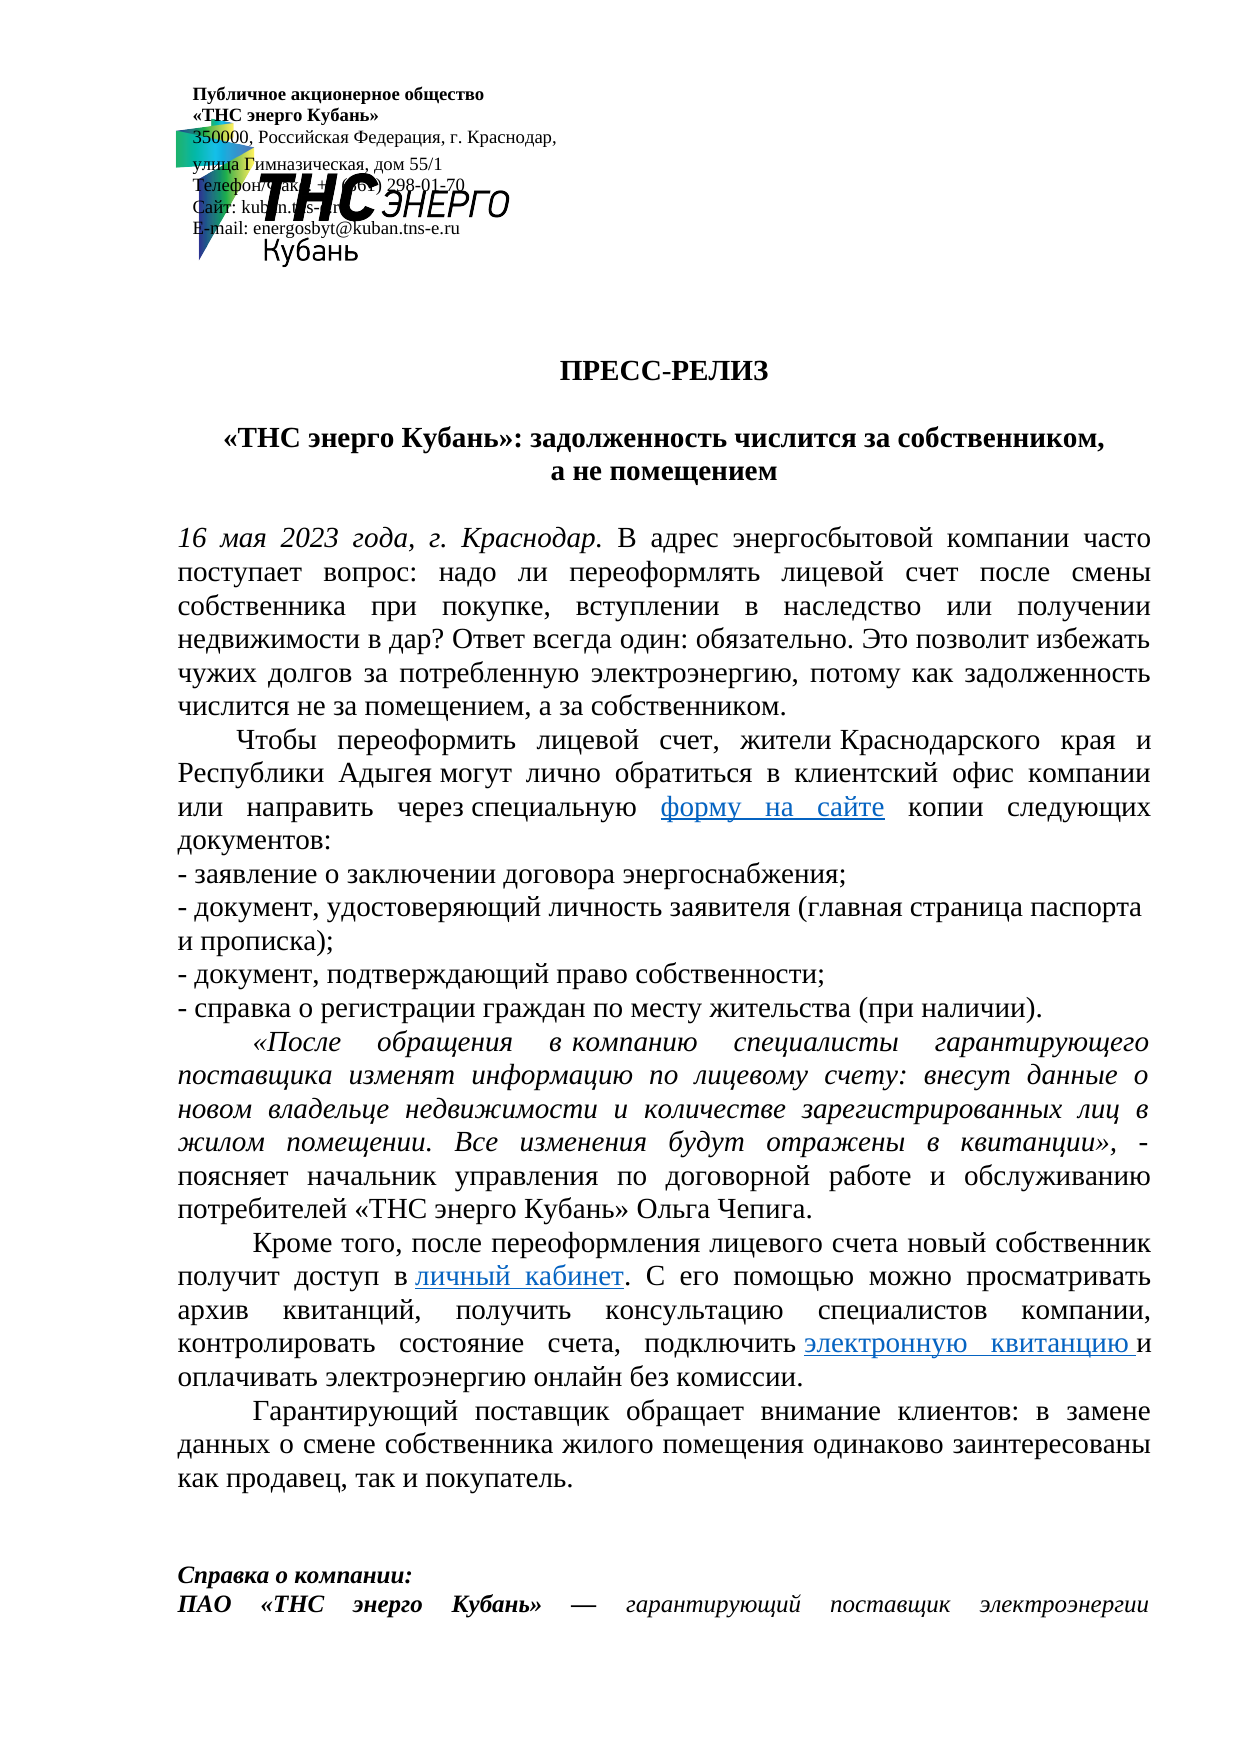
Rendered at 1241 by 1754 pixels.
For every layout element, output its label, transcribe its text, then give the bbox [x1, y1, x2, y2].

text Справка о компании: [177, 1560, 1152, 1589]
text Гарантирующий поставщик обращает внимание клиентов: в замене данных о смене собственника жилого помещения одинаково заинтересованы как продавец, так и покупатель. [177, 1393, 1152, 1493]
text - документ, подтверждающий право собственности; [177, 957, 1152, 990]
text - заявление о заключении договора энергоснабжения; [177, 856, 1152, 889]
picture [149, 91, 535, 287]
text «После обращения в компанию специалисты гарантирующего поставщика изменят информацию по лицевому счету: внесут данные о новом владельце недвижимости и количестве зарегистрированных лиц в жилом помещении. Все изменения будут отражены в квитанции», - поясняет начальник управления по договорной работе и обслуживанию потребителей «ТНС энерго Кубань» Ольга Чепига. [177, 1024, 1152, 1225]
text - справка о регистрации граждан по месту жительства (при наличии). [177, 990, 1152, 1024]
text Кроме того, после переоформления лицевого счета новый собственник получит доступ в личный кабинет. С его помощью можно просматривать архив квитанций, получить консультацию специалистов компании, контролировать состояние счета, подключить электронную квитанцию и оплачивать электроэнергию онлайн без комиссии. [177, 1225, 1152, 1393]
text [177, 1589, 1152, 1618]
text - документ, удостоверяющий личность заявителя (главная страница паспорта и прописка); [177, 889, 1152, 957]
text Чтобы переоформить лицевой счет, жители Краснодарского края и Республики Адыгея могут лично обратиться в клиентский офис компании или направить через специальную форму на сайте копии следующих документов: [177, 722, 1152, 856]
text 16 мая 2023 года, г. Краснодар. В адрес энергосбытовой компании часто поступает вопрос: надо ли переоформлять лицевой счет после смены собственника при покупке, вступлении в наследство или получении недвижимости в дар? Ответ всегда один: обязательно. Это позволит избежать чужих долгов за потребленную электроэнергию, потому как задолженность числится не за помещением, а за собственником. [177, 521, 1152, 722]
table_header ПРЕСС-РЕЛИЗ «ТНС энерго Кубань»: задолженность числится за собственником, а не помещением [177, 319, 1151, 521]
